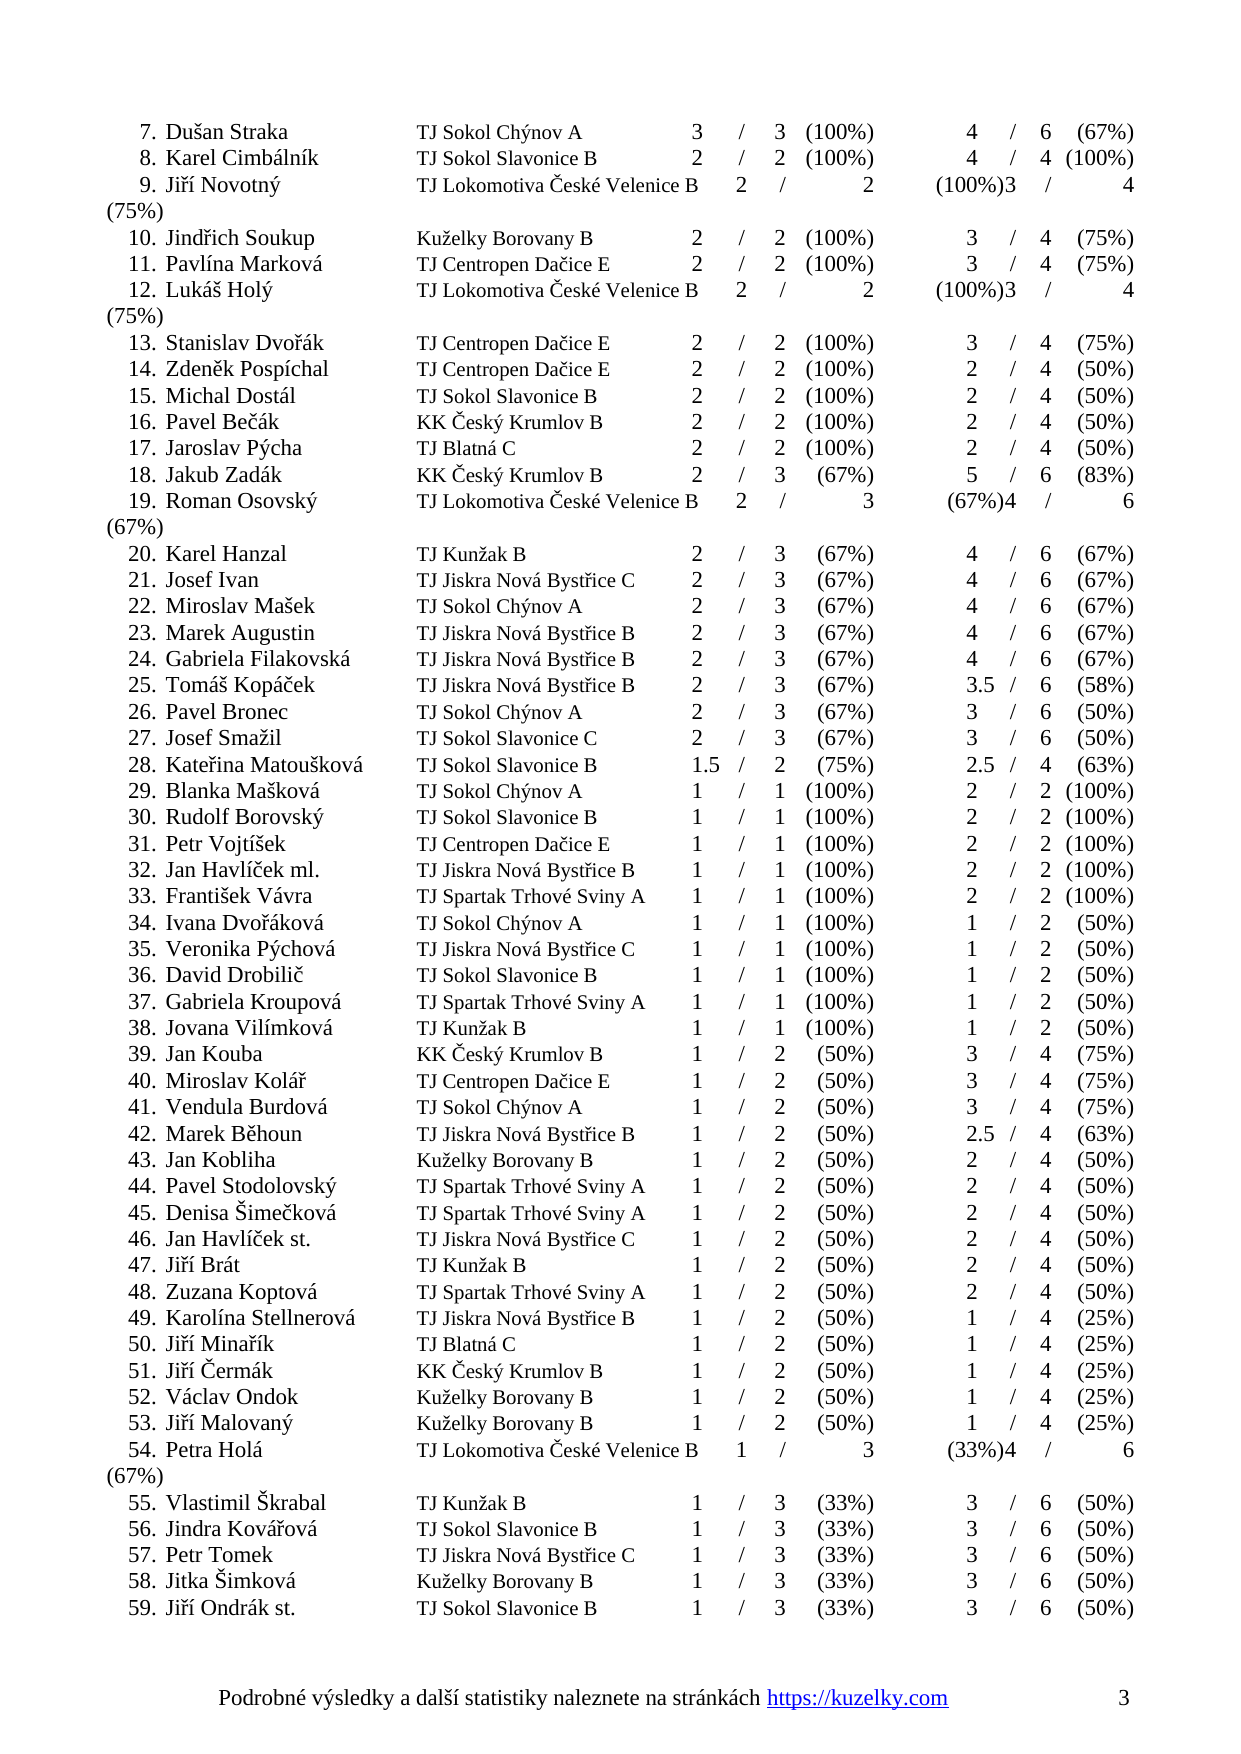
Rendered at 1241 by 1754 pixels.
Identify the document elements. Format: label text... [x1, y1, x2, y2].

text 43. Jan Kobliha Kuželky Borovany B 1 / 2 (50%) 2 / 4 (50%) [106, 1146, 1134, 1172]
text 38. Jovana Vilímková TJ Kunžak B 1 / 1 (100%) 1 / 2 (50%) [106, 1014, 1134, 1041]
text 48. Zuzana Koptová TJ Spartak Trhové Sviny A 1 / 2 (50%) 2 / 4 (50%) [106, 1278, 1134, 1304]
text 10. Jindřich Soukup Kuželky Borovany B 2 / 2 (100%) 3 / 4 (75%) [106, 223, 1134, 250]
text 35. Veronika Pýchová TJ Jiskra Nová Bystřice C 1 / 1 (100%) 1 / 2 (50%) [106, 935, 1134, 961]
text 23. Marek Augustin TJ Jiskra Nová Bystřice B 2 / 3 (67%) 4 / 6 (67%) [106, 619, 1134, 645]
text 7. Dušan Straka TJ Sokol Chýnov A 3 / 3 (100%) 4 / 6 (67%) [106, 118, 1134, 144]
text 28. Kateřina Matoušková TJ Sokol Slavonice B 1.5 / 2 (75%) 2.5 / 4 (63%) [106, 751, 1134, 777]
text 36. David Drobilič TJ Sokol Slavonice B 1 / 1 (100%) 1 / 2 (50%) [106, 961, 1134, 988]
text 51. Jiří Čermák KK Český Krumlov B 1 / 2 (50%) 1 / 4 (25%) [106, 1357, 1134, 1383]
text 33. František Vávra TJ Spartak Trhové Sviny A 1 / 1 (100%) 2 / 2 (100%) [106, 882, 1134, 909]
text 53. Jiří Malovaný Kuželky Borovany B 1 / 2 (50%) 1 / 4 (25%) [106, 1409, 1134, 1436]
text 34. Ivana Dvořáková TJ Sokol Chýnov A 1 / 1 (100%) 1 / 2 (50%) [106, 909, 1134, 935]
text 45. Denisa Šimečková TJ Spartak Trhové Sviny A 1 / 2 (50%) 2 / 4 (50%) [106, 1199, 1134, 1225]
text 37. Gabriela Kroupová TJ Spartak Trhové Sviny A 1 / 1 (100%) 1 / 2 (50%) [106, 988, 1134, 1014]
text 17. Jaroslav Pýcha TJ Blatná C 2 / 2 (100%) 2 / 4 (50%) [106, 434, 1134, 461]
text 46. Jan Havlíček st. TJ Jiskra Nová Bystřice C 1 / 2 (50%) 2 / 4 (50%) [106, 1225, 1134, 1251]
text 22. Miroslav Mašek TJ Sokol Chýnov A 2 / 3 (67%) 4 / 6 (67%) [106, 592, 1134, 619]
text 56. Jindra Kovářová TJ Sokol Slavonice B 1 / 3 (33%) 3 / 6 (50%) [106, 1515, 1134, 1541]
text 11. Pavlína Marková TJ Centropen Dačice E 2 / 2 (100%) 3 / 4 (75%) [106, 250, 1134, 276]
text 27. Josef Smažil TJ Sokol Slavonice C 2 / 3 (67%) 3 / 6 (50%) [106, 724, 1134, 751]
text 42. Marek Běhoun TJ Jiskra Nová Bystřice B 1 / 2 (50%) 2.5 / 4 (63%) [106, 1119, 1134, 1146]
text 54. Petra Holá TJ Lokomotiva České Velenice B 1 / 3 (33%) 4 / 6 (67%) [106, 1436, 1134, 1488]
text 44. Pavel Stodolovský TJ Spartak Trhové Sviny A 1 / 2 (50%) 2 / 4 (50%) [106, 1172, 1134, 1199]
text 39. Jan Kouba KK Český Krumlov B 1 / 2 (50%) 3 / 4 (75%) [106, 1041, 1134, 1067]
text 55. Vlastimil Škrabal TJ Kunžak B 1 / 3 (33%) 3 / 6 (50%) [106, 1488, 1134, 1515]
text 8. Karel Cimbálník TJ Sokol Slavonice B 2 / 2 (100%) 4 / 4 (100%) [106, 144, 1134, 171]
text 12. Lukáš Holý TJ Lokomotiva České Velenice B 2 / 2 (100%) 3 / 4 (75%) [106, 276, 1134, 329]
text 19. Roman Osovský TJ Lokomotiva České Velenice B 2 / 3 (67%) 4 / 6 (67%) [106, 487, 1134, 540]
text 52. Václav Ondok Kuželky Borovany B 1 / 2 (50%) 1 / 4 (25%) [106, 1383, 1134, 1409]
text 58. Jitka Šimková Kuželky Borovany B 1 / 3 (33%) 3 / 6 (50%) [106, 1568, 1134, 1594]
text 30. Rudolf Borovský TJ Sokol Slavonice B 1 / 1 (100%) 2 / 2 (100%) [106, 803, 1134, 830]
text 40. Miroslav Kolář TJ Centropen Dačice E 1 / 2 (50%) 3 / 4 (75%) [106, 1067, 1134, 1093]
text 14. Zdeněk Pospíchal TJ Centropen Dačice E 2 / 2 (100%) 2 / 4 (50%) [106, 355, 1134, 382]
text 13. Stanislav Dvořák TJ Centropen Dačice E 2 / 2 (100%) 3 / 4 (75%) [106, 329, 1134, 355]
text 50. Jiří Minařík TJ Blatná C 1 / 2 (50%) 1 / 4 (25%) [106, 1330, 1134, 1357]
text 16. Pavel Bečák KK Český Krumlov B 2 / 2 (100%) 2 / 4 (50%) [106, 408, 1134, 434]
text 29. Blanka Mašková TJ Sokol Chýnov A 1 / 1 (100%) 2 / 2 (100%) [106, 777, 1134, 803]
text 20. Karel Hanzal TJ Kunžak B 2 / 3 (67%) 4 / 6 (67%) [106, 540, 1134, 566]
text 21. Josef Ivan TJ Jiskra Nová Bystřice C 2 / 3 (67%) 4 / 6 (67%) [106, 566, 1134, 592]
text 24. Gabriela Filakovská TJ Jiskra Nová Bystřice B 2 / 3 (67%) 4 / 6 (67%) [106, 645, 1134, 672]
text 59. Jiří Ondrák st. TJ Sokol Slavonice B 1 / 3 (33%) 3 / 6 (50%) [106, 1594, 1134, 1620]
text 25. Tomáš Kopáček TJ Jiskra Nová Bystřice B 2 / 3 (67%) 3.5 / 6 (58%) [106, 672, 1134, 698]
text 18. Jakub Zadák KK Český Krumlov B 2 / 3 (67%) 5 / 6 (83%) [106, 461, 1134, 487]
text 49. Karolína Stellnerová TJ Jiskra Nová Bystřice B 1 / 2 (50%) 1 / 4 (25%) [106, 1304, 1134, 1330]
text 57. Petr Tomek TJ Jiskra Nová Bystřice C 1 / 3 (33%) 3 / 6 (50%) [106, 1541, 1134, 1568]
text 32. Jan Havlíček ml. TJ Jiskra Nová Bystřice B 1 / 1 (100%) 2 / 2 (100%) [106, 856, 1134, 882]
text 31. Petr Vojtíšek TJ Centropen Dačice E 1 / 1 (100%) 2 / 2 (100%) [106, 830, 1134, 856]
text 47. Jiří Brát TJ Kunžak B 1 / 2 (50%) 2 / 4 (50%) [106, 1251, 1134, 1278]
text 9. Jiří Novotný TJ Lokomotiva České Velenice B 2 / 2 (100%) 3 / 4 (75%) [106, 171, 1134, 223]
text 15. Michal Dostál TJ Sokol Slavonice B 2 / 2 (100%) 2 / 4 (50%) [106, 382, 1134, 408]
text 26. Pavel Bronec TJ Sokol Chýnov A 2 / 3 (67%) 3 / 6 (50%) [106, 698, 1134, 724]
text 41. Vendula Burdová TJ Sokol Chýnov A 1 / 2 (50%) 3 / 4 (75%) [106, 1093, 1134, 1119]
